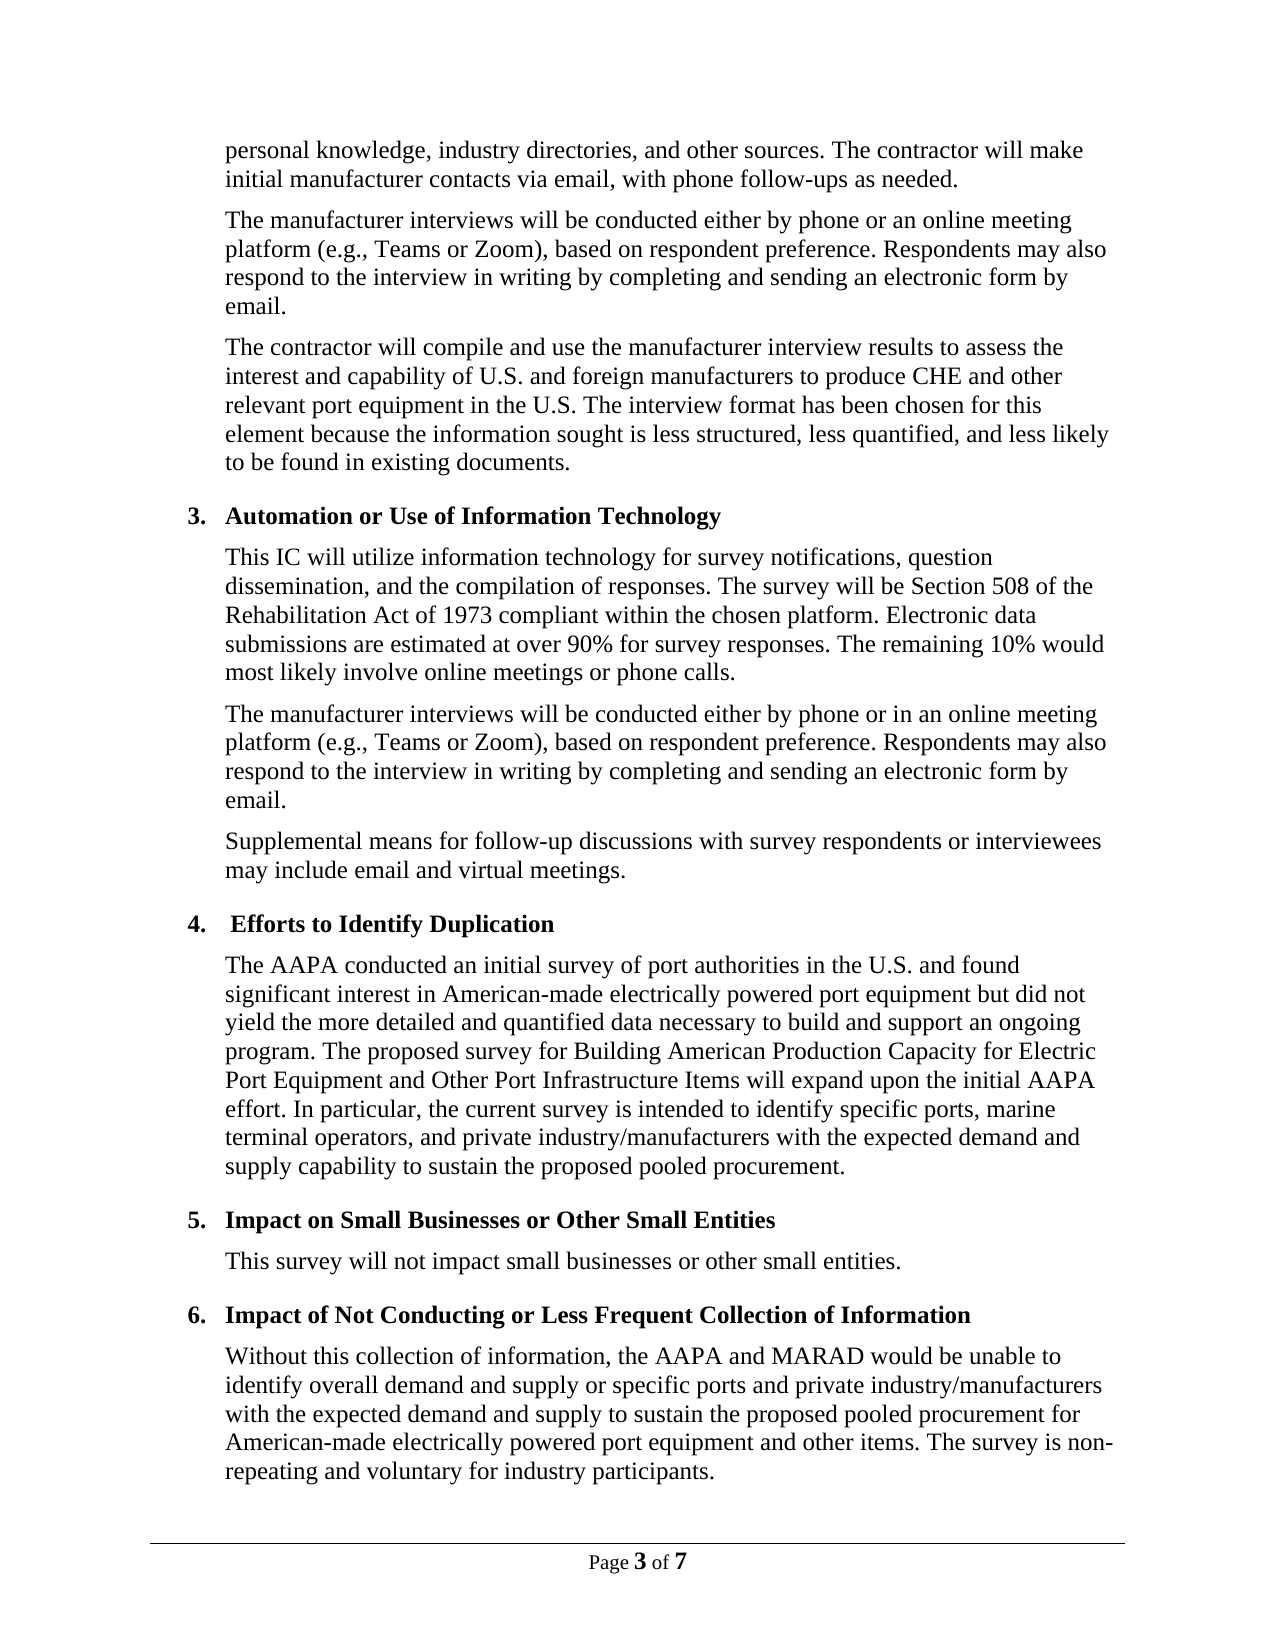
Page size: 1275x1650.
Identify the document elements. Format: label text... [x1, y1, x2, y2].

list The AAPA conducted an initial survey of port authorities in the U.S. and found significant interest in American-made electrically powered port equipment but did not yield the more detailed and quantified data necessary to build and support an ongoing program. The proposed survey for Building American Production Capacity for Electric Port Equipment and Other Port Infrastructure Items will expand upon the initial AAPA effort. In particular, the current survey is intended to identify specific ports, marine terminal operators, and private industry/manufacturers with the expected demand and supply capability to sustain the proposed pooled procurement. [225, 950, 1125, 1180]
list Without this collection of information, the AAPA and MARAD would be unable to identify overall demand and supply or specific ports and private industry/manufacturers with the expected demand and supply to sustain the proposed pooled procurement for American-made electrically powered port equipment and other items. The survey is non-repeating and voluntary for industry participants. [225, 1341, 1125, 1485]
list Efforts to Identify Duplication [187, 909, 1125, 937]
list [225, 135, 1125, 192]
list Impact on Small Businesses or Other Small Entities [187, 1205, 1125, 1234]
list The manufacturer interviews will be conducted either by phone or in an online meeting platform (e.g., Teams or Zoom), based on respondent preference. Respondents may also respond to the interview in writing by completing and sending an electronic form by email. [225, 699, 1125, 814]
list The contractor will compile and use the manufacturer interview results to assess the interest and capability of U.S. and foreign manufacturers to produce CHE and other relevant port equipment in the U.S. The interview format has been chosen for this element because the information sought is less structured, less quantified, and less likely to be found in existing documents. [225, 332, 1125, 476]
list This survey will not impact small businesses or other small entities. [225, 1246, 1125, 1275]
list Impact of Not Conducting or Less Frequent Collection of Information [187, 1300, 1125, 1329]
list The manufacturer interviews will be conducted either by phone or an online meeting platform (e.g., Teams or Zoom), based on respondent preference. Respondents may also respond to the interview in writing by completing and sending an electronic form by email. [225, 205, 1125, 320]
list Automation or Use of Information Technology [187, 501, 1125, 530]
list Supplemental means for follow-up discussions with survey respondents or interviewees may include email and virtual meetings. [225, 826, 1125, 884]
list This IC will utilize information technology for survey notifications, question dissemination, and the compilation of responses. The survey will be Section 508 of the Rehabilitation Act of 1973 compliant within the chosen platform. Electronic data submissions are estimated at over 90% for survey responses. The remaining 10% would most likely involve online meetings or phone calls. [225, 542, 1125, 686]
